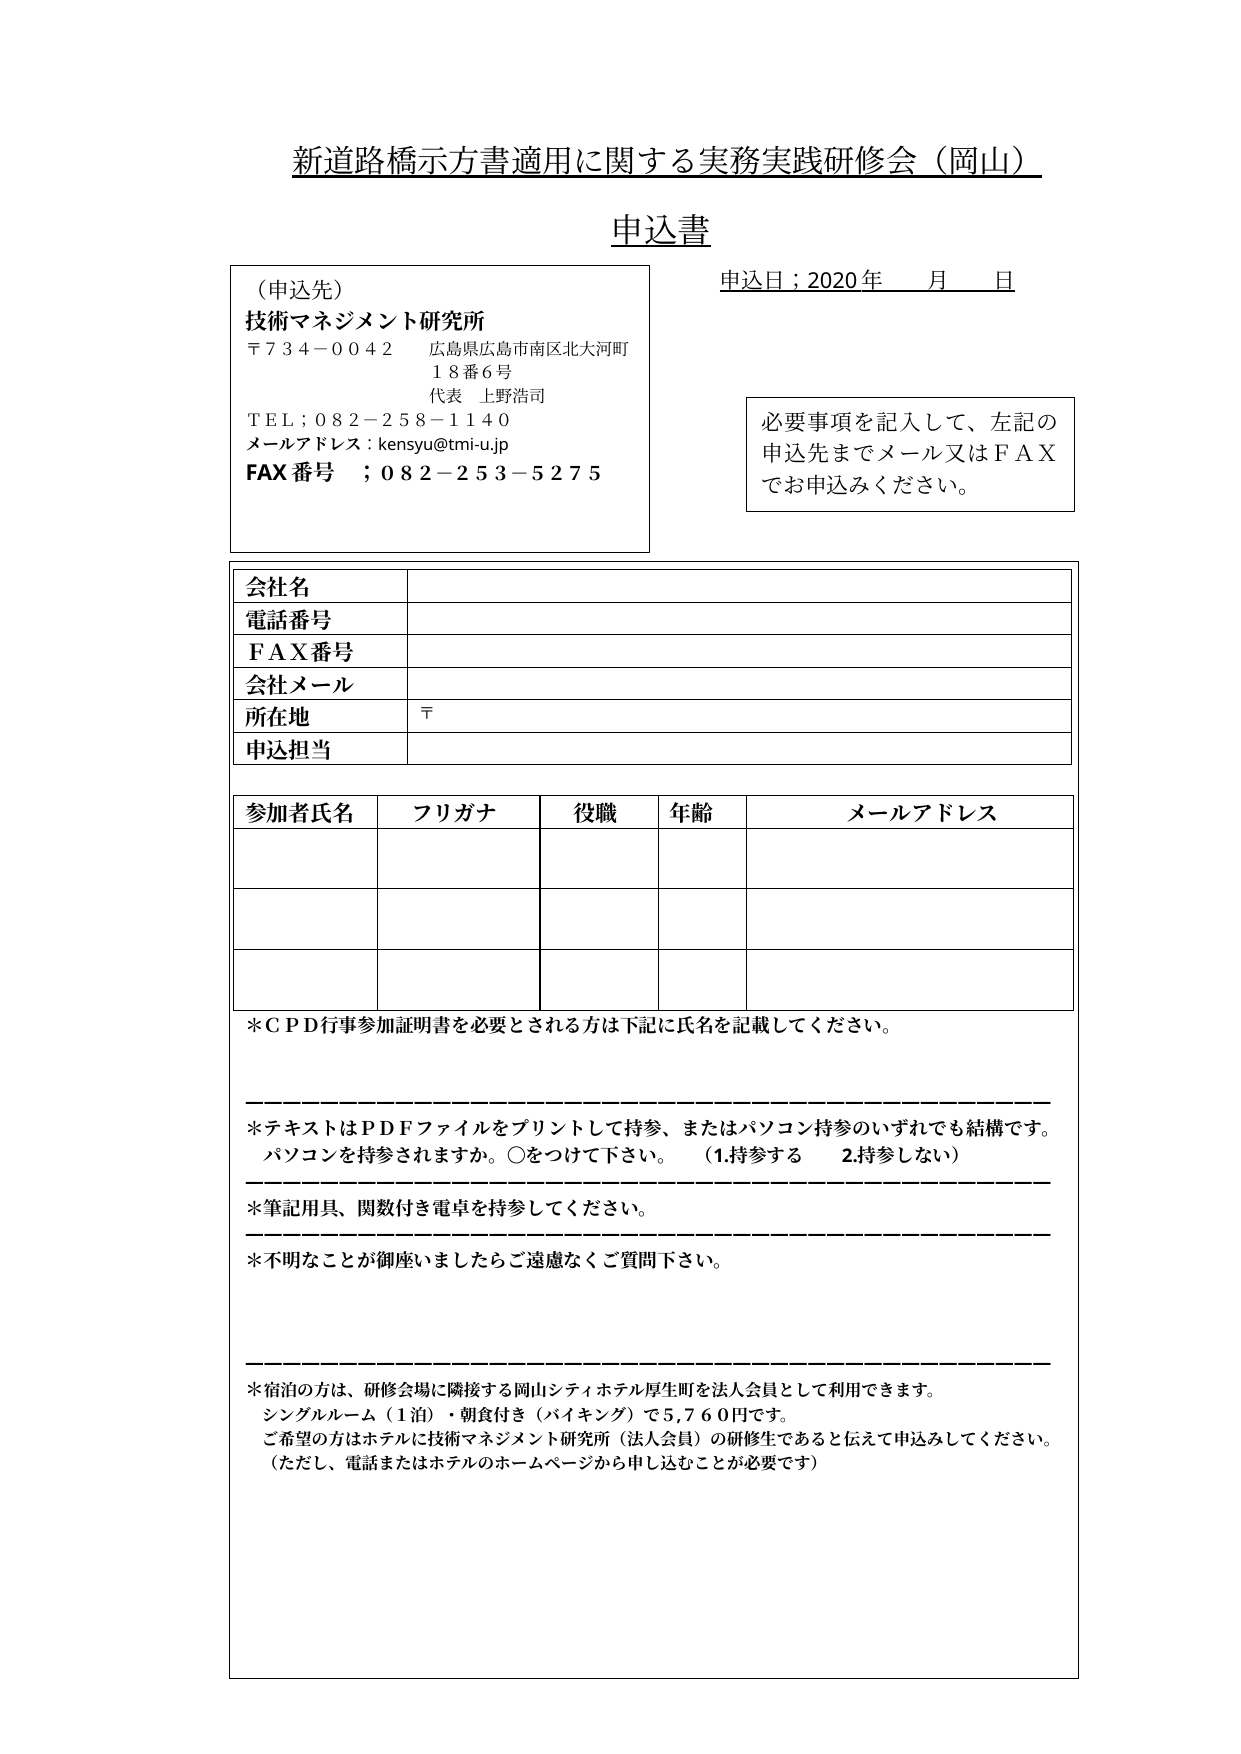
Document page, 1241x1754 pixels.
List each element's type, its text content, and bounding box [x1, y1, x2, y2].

text 申込書 [177, 194, 1063, 262]
text 申込日；2020年 月 日 [177, 262, 1063, 296]
text 新道路橋示方書適用に関する実務実践研修会（岡山） [177, 125, 1063, 194]
